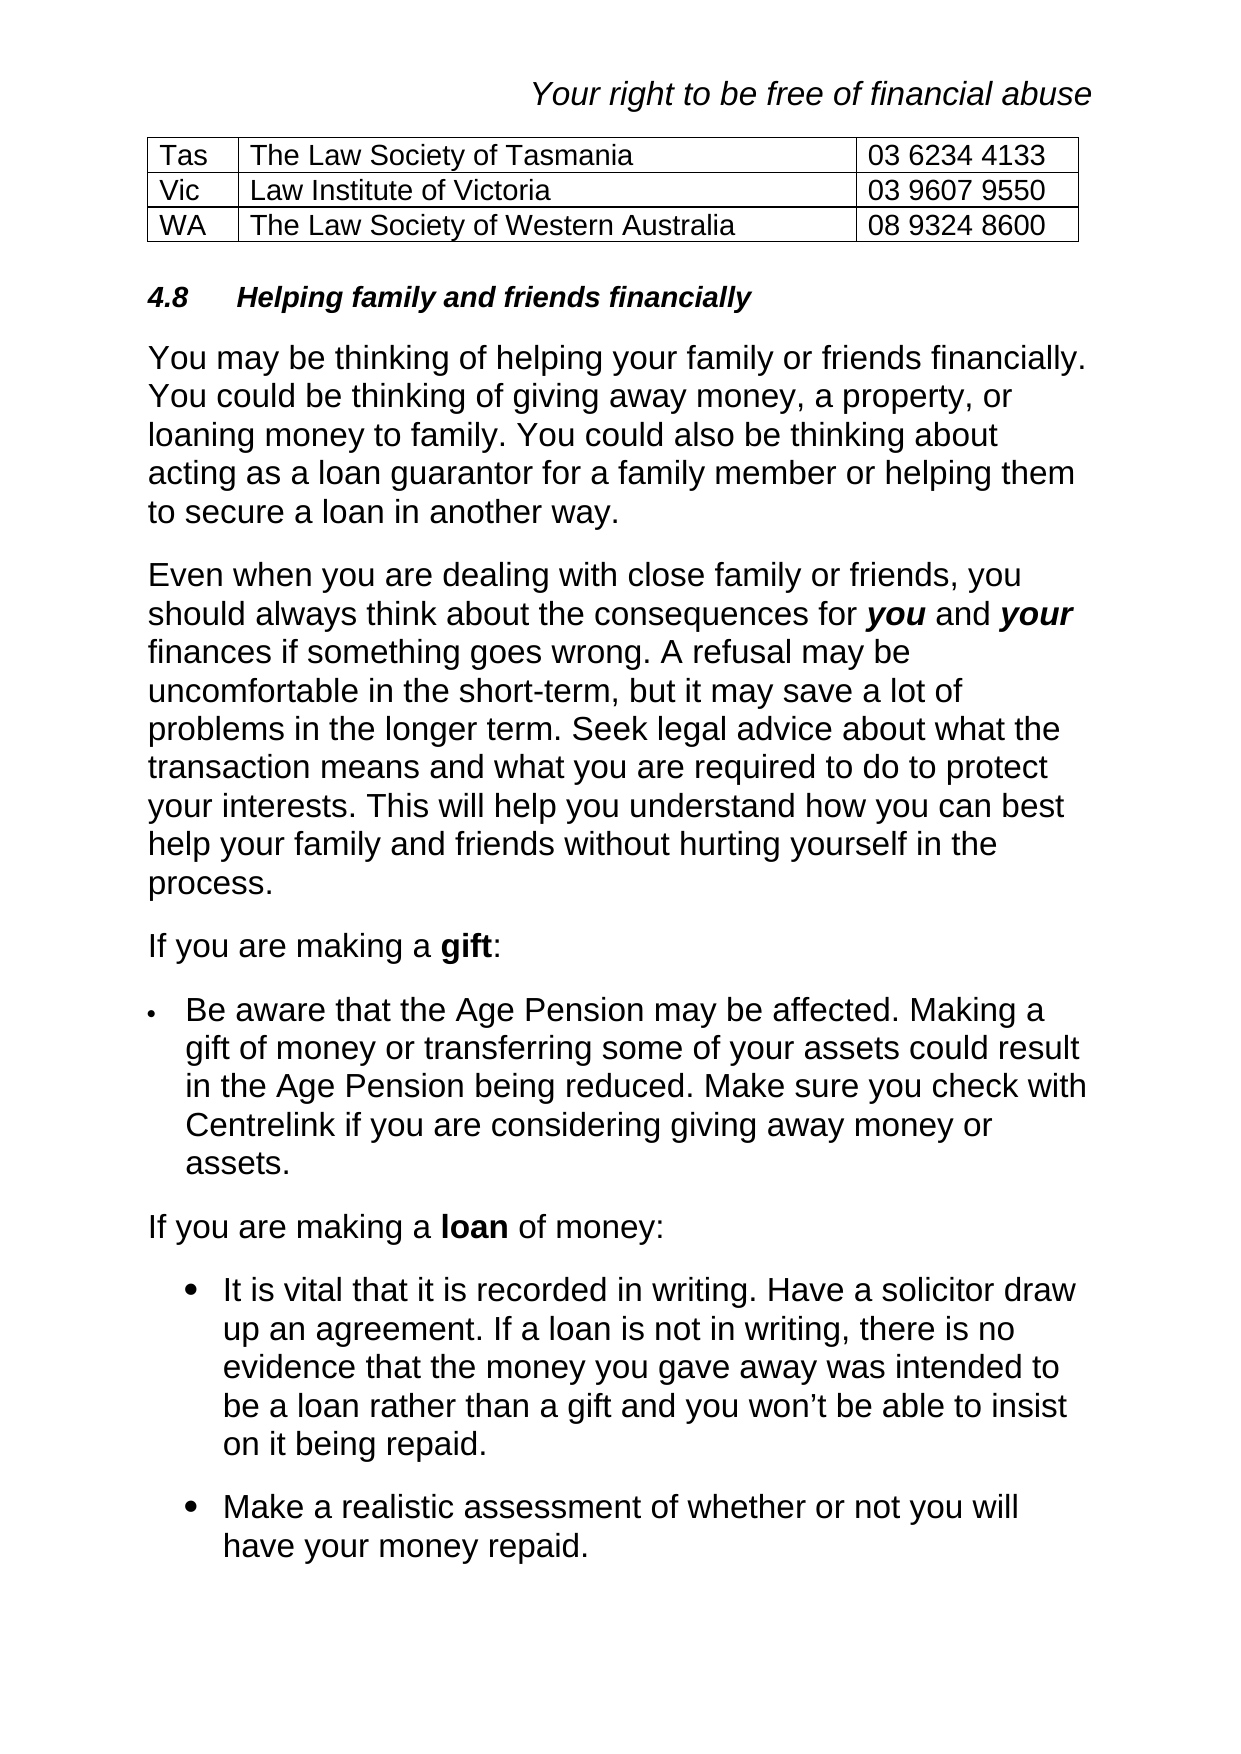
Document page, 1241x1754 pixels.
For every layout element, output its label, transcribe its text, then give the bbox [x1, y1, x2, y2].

text If you are making a gift: [148, 926, 1092, 965]
list Be aware that the Age Pension may be affected. Making a gift of money or transferring some of your assets could result in the Age Pension being reduced. Make sure you check with Centrelink if you are considering giving away money or assets. [148, 990, 1092, 1182]
text Even when you are dealing with close family or friends, you should always think about the consequences for you and your finances if something goes wrong. A refusal may be uncomfortable in the short-term, but it may save a lot of problems in the longer term. Seek legal advice about what the transaction means and what you are required to do to protect your interests. This will help you understand how you can best help your family and friends without hurting yourself in the process. [148, 555, 1092, 901]
table_cell 03 9607 9550 [857, 173, 1078, 206]
table_cell 08 9324 8600 [857, 208, 1078, 241]
text If you are making a loan of money: [148, 1207, 1092, 1245]
table_cell WA [148, 208, 238, 241]
list It is vital that it is recorded in writing. Have a solicitor draw up an agreement. If a loan is not in writing, there is no evidence that the money you gave away was intended to be a loan rather than a gift and you won’t be able to insist on it being repaid. [185, 1270, 1092, 1463]
table_cell 03 6234 4133 [857, 138, 1078, 172]
table_cell Vic [148, 173, 238, 206]
subtitle Helping family and friends financially [148, 279, 1092, 313]
list Make a realistic assessment of whether or not you will have your money repaid. [185, 1488, 1092, 1564]
text You may be thinking of helping your family or friends financially. You could be thinking of giving away money, a property, or loaning money to family. You could also be thinking about acting as a loan guarantor for a family member or helping them to secure a loan in another way. [148, 338, 1092, 530]
table_cell Tas [148, 138, 238, 172]
table_cell Law Institute of Victoria [239, 173, 856, 206]
table_cell The Law Society of Tasmania [239, 138, 856, 172]
table_cell The Law Society of Western Australia [239, 208, 856, 241]
